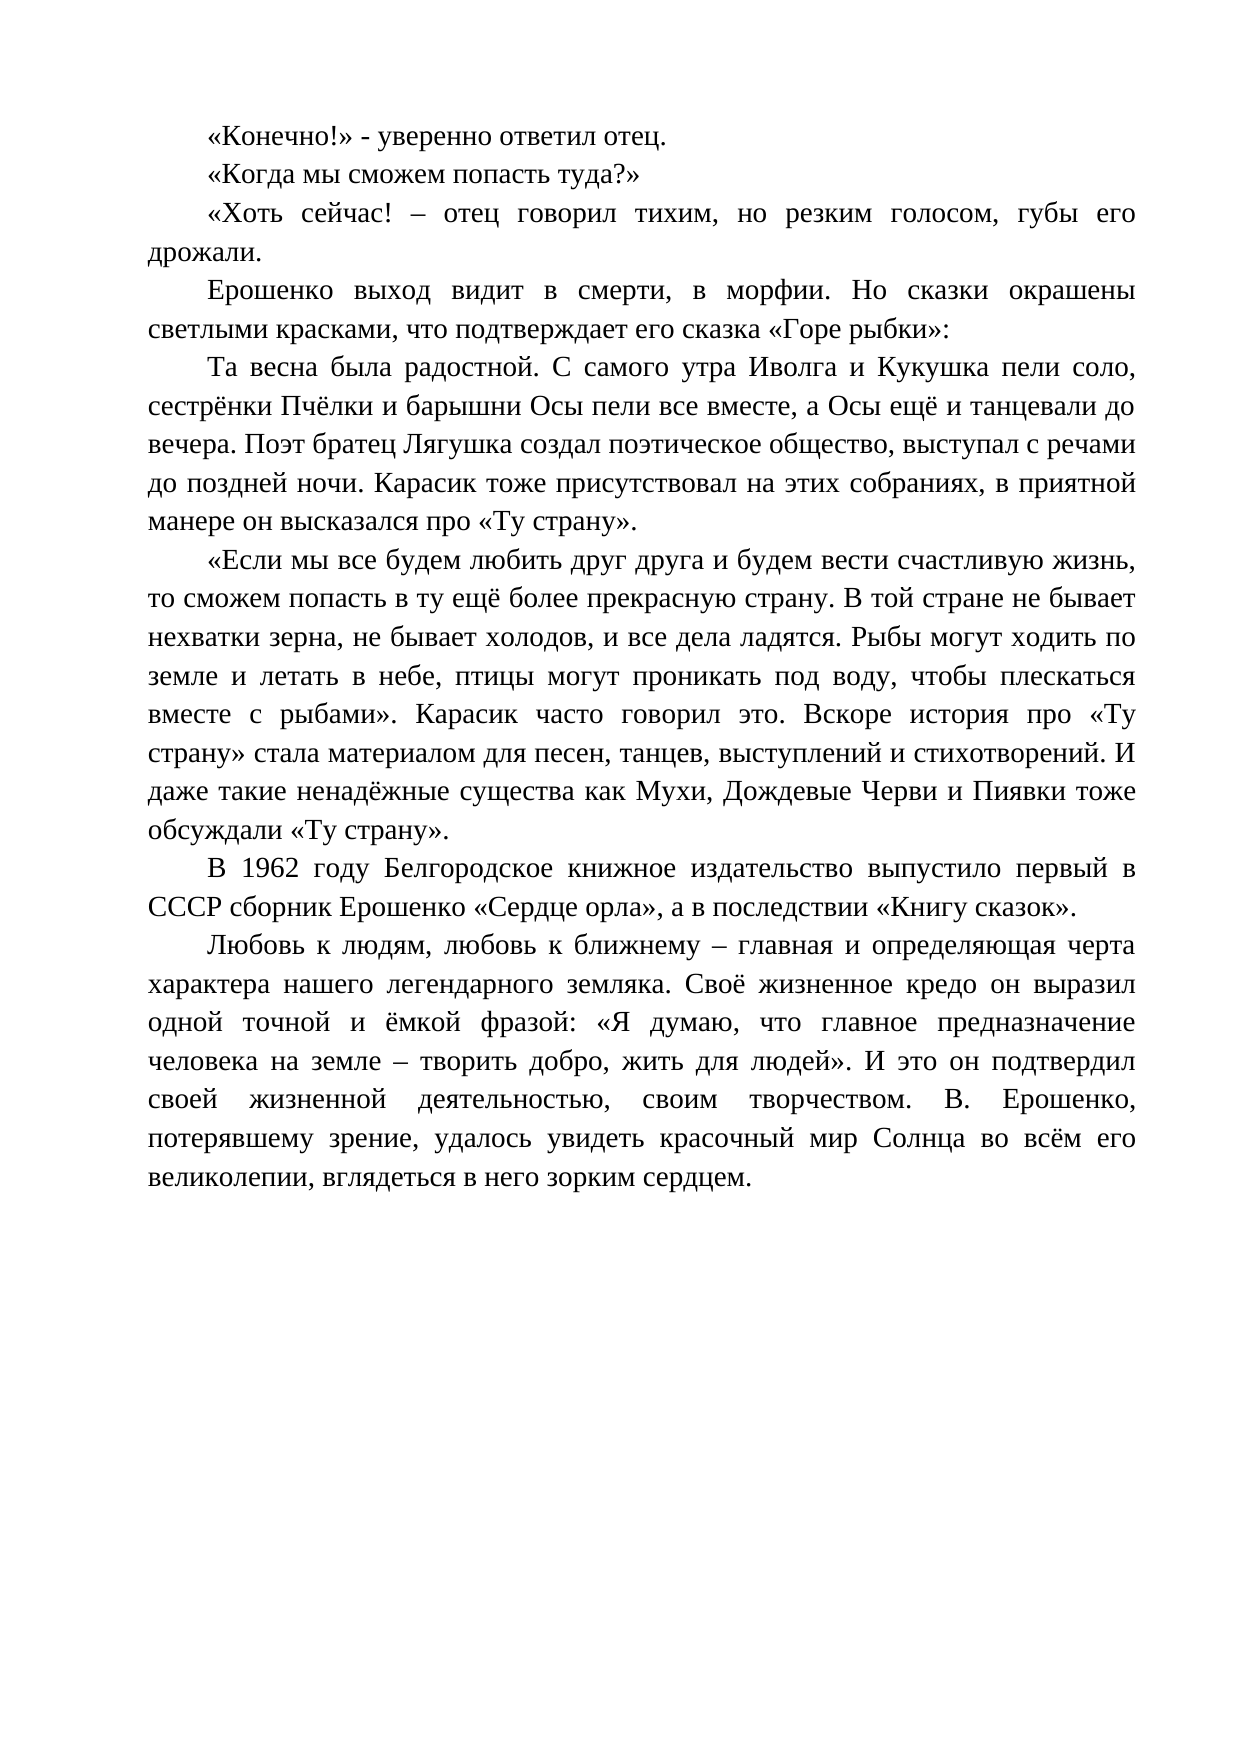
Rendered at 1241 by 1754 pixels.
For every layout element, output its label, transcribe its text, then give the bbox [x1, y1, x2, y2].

text В 1962 году Белгородское книжное издательство выпустило первый в СССР сборник Ерошенко «Сердце орла», а в последствии «Книгу сказок». [148, 850, 1137, 922]
text «Когда мы сможем попасть туда?» [148, 157, 1137, 190]
text Та весна была радостной. С самого утра Иволга и Кукушка пели соло, сестрёнки Пчёлки и барышни Осы пели все вместе, а Осы ещё и танцевали до вечера. Поэт братец Лягушка создал поэтическое общество, выступал с речами до поздней ночи. Карасик тоже присутствовал на этих собраниях, в приятной манере он высказался про «Ту страну». [148, 349, 1137, 537]
text «Хоть сейчас! – отец говорил тихим, но резким голосом, губы его дрожали. [148, 195, 1137, 267]
text «Если мы все будем любить друг друга и будем вести счастливую жизнь, то сможем попасть в ту ещё более прекрасную страну. В той стране не бывает нехватки зерна, не бывает холодов, и все дела ладятся. Рыбы могут ходить по земле и летать в небе, птицы могут проникать под воду, чтобы плескаться вместе с рыбами». Карасик часто говорил это. Вскоре история про «Ту страну» стала материалом для песен, танцев, выступлений и стихотворений. И даже такие ненадёжные существа как Мухи, Дождевые Черви и Пиявки тоже обсуждали «Ту страну». [148, 542, 1137, 845]
text Любовь к людям, любовь к ближнему – главная и определяющая черта характера нашего легендарного земляка. Своё жизненное кредо он выразил одной точной и ёмкой фразой: «Я думаю, что главное предназначение человека на земле – творить добро, жить для людей». И это он подтвердил своей жизненной деятельностью, своим творчеством. В. Ерошенко, потерявшему зрение, удалось увидеть красочный мир Солнца во всём его великолепии, вглядеться в него зорким сердцем. [148, 927, 1137, 1192]
text Ерошенко выход видит в смерти, в морфии. Но сказки окрашены светлыми красками, что подтверждает его сказка «Горе рыбки»: [148, 272, 1137, 344]
text «Конечно!» - уверенно ответил отец. [148, 118, 1137, 152]
